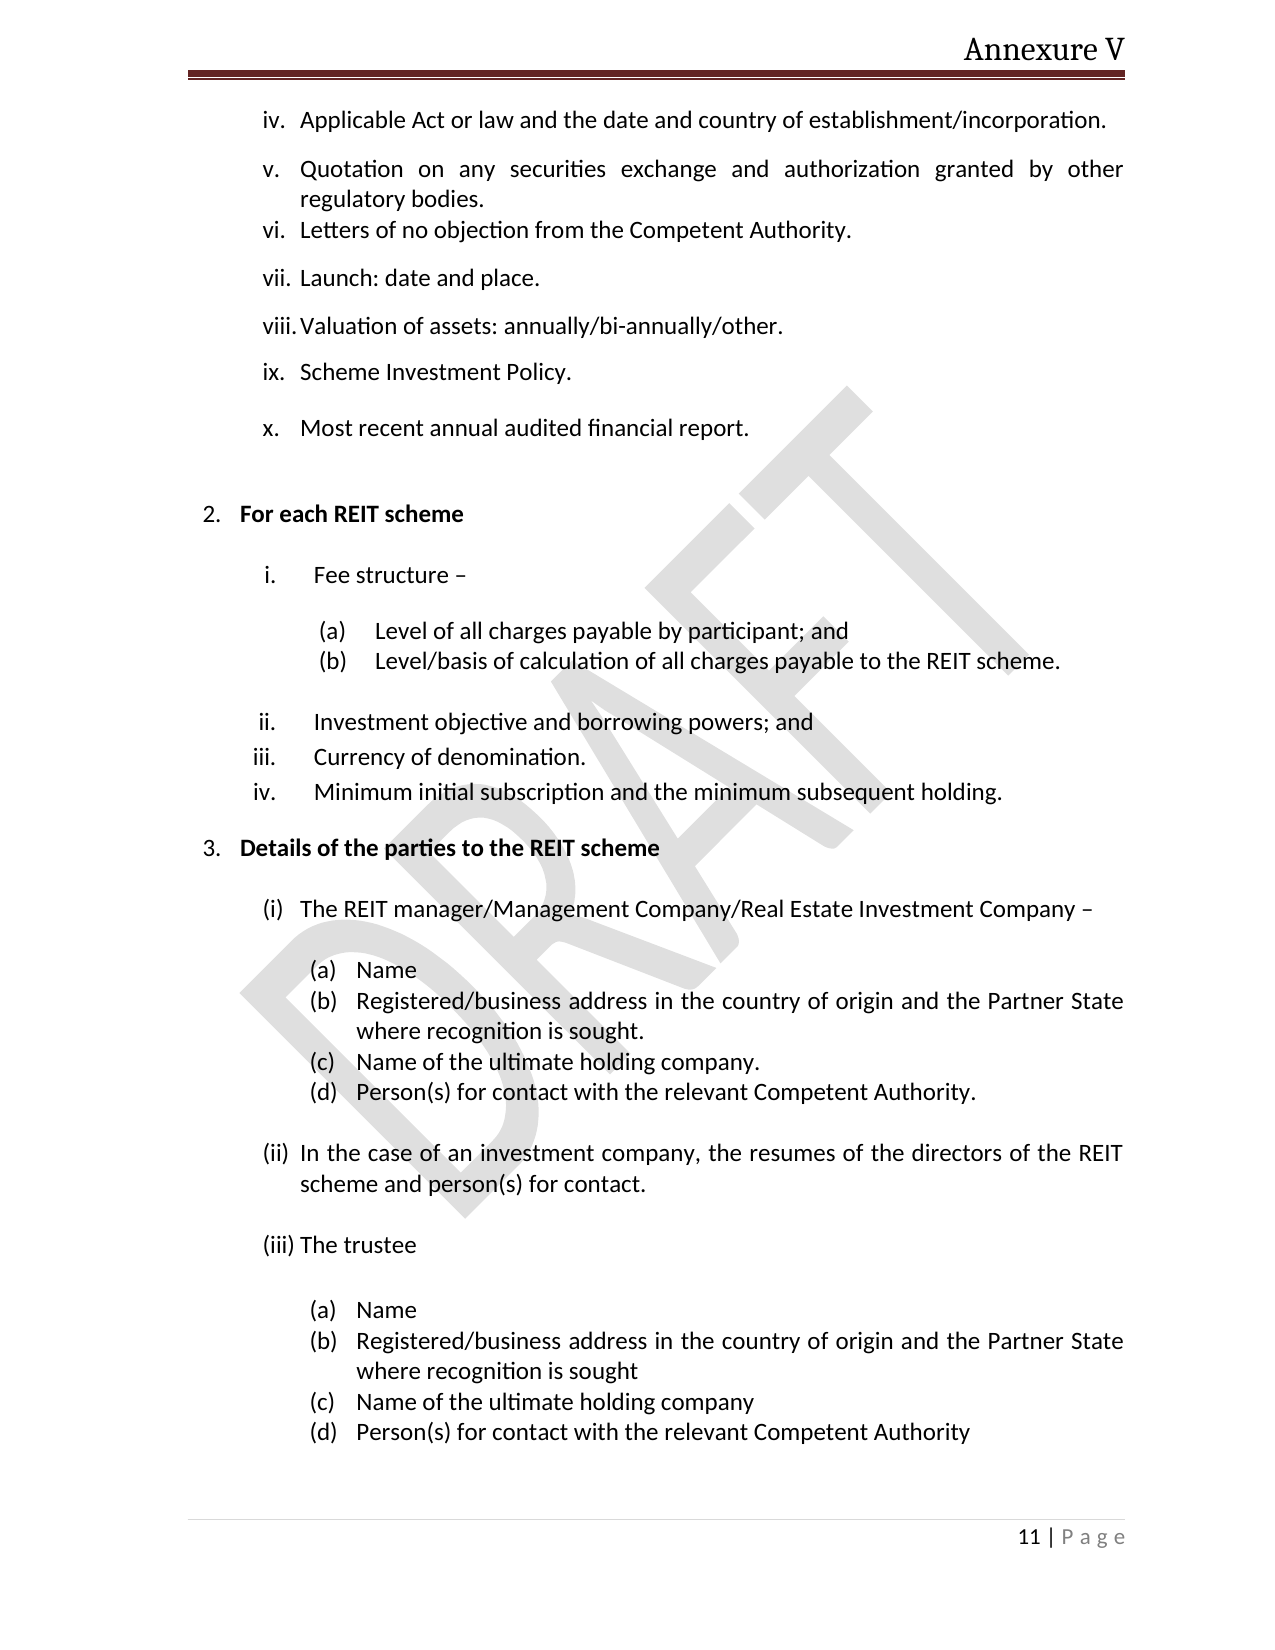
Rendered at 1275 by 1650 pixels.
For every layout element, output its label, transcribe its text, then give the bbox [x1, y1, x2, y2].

list Most recent annual audited financial report. [262, 412, 1125, 442]
list Fee structure – [276, 559, 1125, 589]
list Registered/business address in the country of origin and the Partner State where recognition is sought [309, 1325, 1125, 1386]
list Level/basis of calculation of all charges payable to the REIT scheme. [262, 645, 1125, 676]
list The trustee [262, 1229, 1125, 1259]
list Applicable Act or law and the date and country of establishment/incorporation. [262, 104, 1125, 135]
list In the case of an investment company, the resumes of the directors of the REIT scheme and person(s) for contact. [262, 1137, 1125, 1198]
list Valuation of assets: annually/bi-annually/other. [262, 311, 1125, 341]
list Name of the ultimate holding company [309, 1386, 1125, 1417]
list Level of all charges payable by participant; and [262, 615, 1125, 645]
list Quotation on any securities exchange and authorization granted by other regulatory bodies. [262, 153, 1125, 214]
list Registered/business address in the country of origin and the Partner State where recognition is sought. [309, 985, 1125, 1046]
list Name [309, 1294, 1125, 1325]
list Details of the parties to the REIT scheme [202, 832, 1125, 863]
list Name of the ultimate holding company. [309, 1046, 1125, 1076]
list Name [309, 954, 1125, 985]
list Person(s) for contact with the relevant Competent Authority [309, 1417, 1125, 1447]
list The REIT manager/Management Company/Real Estate Investment Company – [262, 893, 1125, 924]
list Scheme Investment Policy. [262, 356, 1125, 387]
list Currency of denomination. [276, 741, 1125, 772]
list Investment objective and borrowing powers; and [276, 706, 1125, 737]
list Person(s) for contact with the relevant Competent Authority. [309, 1076, 1125, 1107]
list Minimum initial subscription and the minimum subsequent holding. [276, 776, 1125, 807]
list For each REIT scheme [202, 498, 1125, 528]
list Launch: date and place. [262, 262, 1125, 293]
list Letters of no objection from the Competent Authority. [262, 214, 1125, 244]
